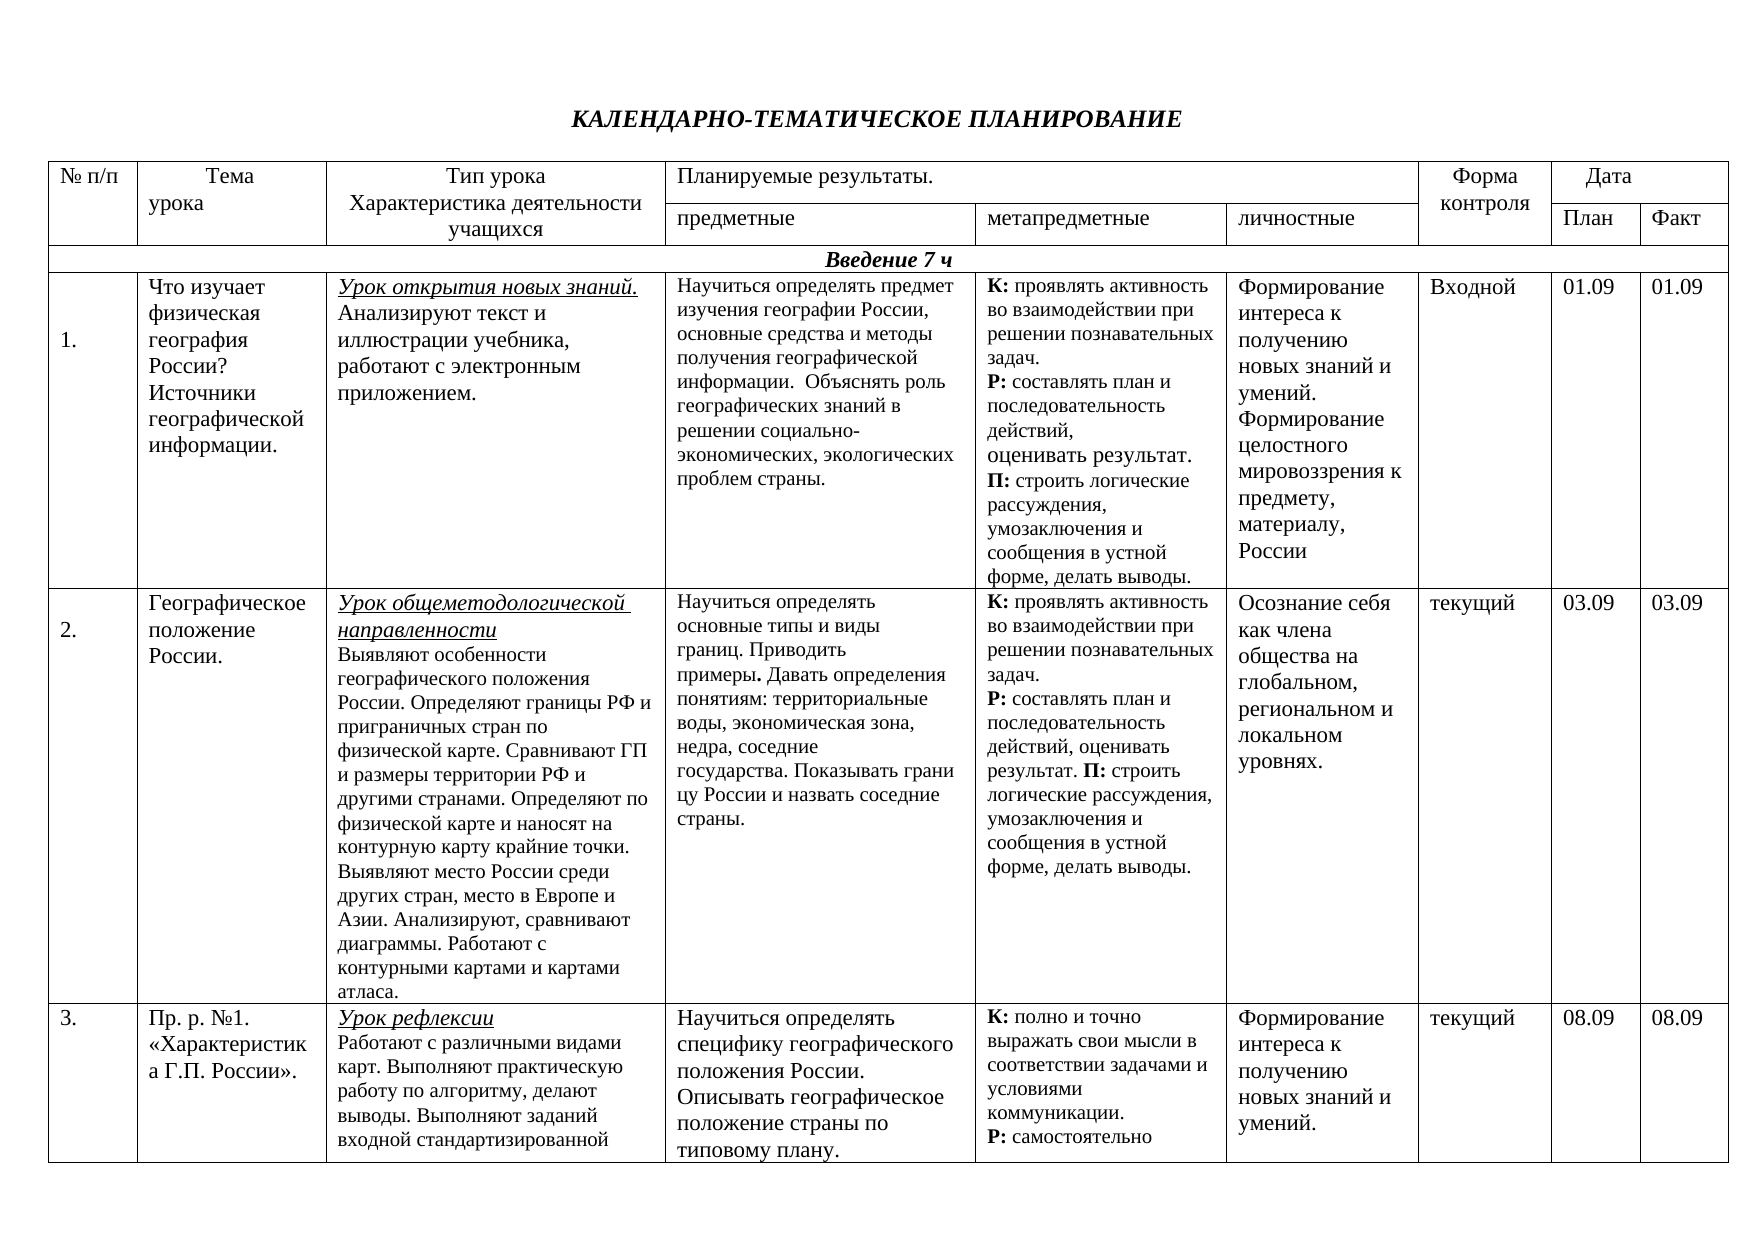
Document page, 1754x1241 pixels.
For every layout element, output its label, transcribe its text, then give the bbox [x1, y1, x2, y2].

table_cell метапредметные [976, 204, 1226, 245]
table_header Дата [1552, 162, 1728, 203]
table_cell Урок общеметодологической направленности Выявляют особенности географического положения России. Определяют границы РФ и приграничных стран по физической карте. Сравнивают ГП и размеры территории РФ и другими странами. Определяют по физической карте и наносят на контурную карту крайние точки. Выявляют место России среди других стран, место в Европе и Азии. Анализируют, сравнивают диаграммы. Работают с контурными картами и картами атласа. [327, 589, 665, 1003]
table_cell личностные [1227, 204, 1418, 245]
table_header Тема урока [138, 162, 326, 245]
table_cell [1227, 1004, 1418, 1162]
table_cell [976, 1004, 1226, 1162]
table_cell 03.09 [1641, 589, 1728, 1003]
table_cell 3. [49, 1004, 137, 1162]
table_cell 03.09 [1552, 589, 1640, 1003]
text Календарно-тематическое планирование [75, 104, 1679, 132]
table_cell Научиться определять предмет изучения географии России, основные средства и методы получения географической информации. Объяснять роль географических знаний в решении социально-экономических, экологических проблем страны. [666, 273, 975, 588]
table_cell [327, 1004, 665, 1162]
table_cell Формирование интереса к получению новых знаний и умений. Формирование целостного мировоззрения к предмету, материалу, России [1227, 273, 1418, 588]
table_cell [138, 1004, 326, 1162]
table_cell 08.09 [1641, 1004, 1728, 1162]
table_header Тип урока Характеристика деятельности учащихся [327, 162, 665, 245]
table_header Планируемые результаты. [666, 162, 1418, 203]
table_cell Географическое положение России. [138, 589, 326, 1003]
table_cell 08.09 [1552, 1004, 1640, 1162]
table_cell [666, 1004, 975, 1162]
table_cell Входной [1419, 273, 1551, 588]
table_header Форма контроля [1419, 162, 1551, 245]
table_cell К: проявлять активность во взаимодействии при решении познавательных задач. Р: составлять план и последовательность действий, оценивать результат. П: строить логические рассуждения, умозаключения и сообщения в устной форме, делать выводы. [976, 589, 1226, 1003]
table_cell Введение 7 ч [49, 246, 1728, 272]
table_cell текущий [1419, 1004, 1551, 1162]
table_header № п/п [49, 162, 137, 245]
table_cell 1. [49, 273, 137, 588]
table_cell Научиться определять основные типы и виды границ. Приводить примеры. Давать определения понятиям: территориальные воды, экономическая зона, недра, соседние государства. Показывать границу России и назвать соседние страны. [666, 589, 975, 1003]
table_cell 2. [49, 589, 137, 1003]
table_cell Что изучает физическая география России? Источники географической информации. [138, 273, 326, 588]
table_cell текущий [1419, 589, 1551, 1003]
table_cell Факт [1641, 204, 1728, 245]
table_cell 01.09 [1641, 273, 1728, 588]
table_cell 01.09 [1552, 273, 1640, 588]
table_cell предметные [666, 204, 975, 245]
table_cell План [1552, 204, 1640, 245]
table_cell К: проявлять активность во взаимодействии при решении познавательных задач. Р: составлять план и последовательность действий, оценивать результат. П: строить логические рассуждения, умозаключения и сообщения в устной форме, делать выводы. [976, 273, 1226, 588]
table_cell Осознание себя как члена общества на глобальном, региональном и локальном уровнях. [1227, 589, 1418, 1003]
table_cell Урок открытия новых знаний. Анализируют текст и иллюстрации учебника, работают с электронным приложением. [327, 273, 665, 588]
